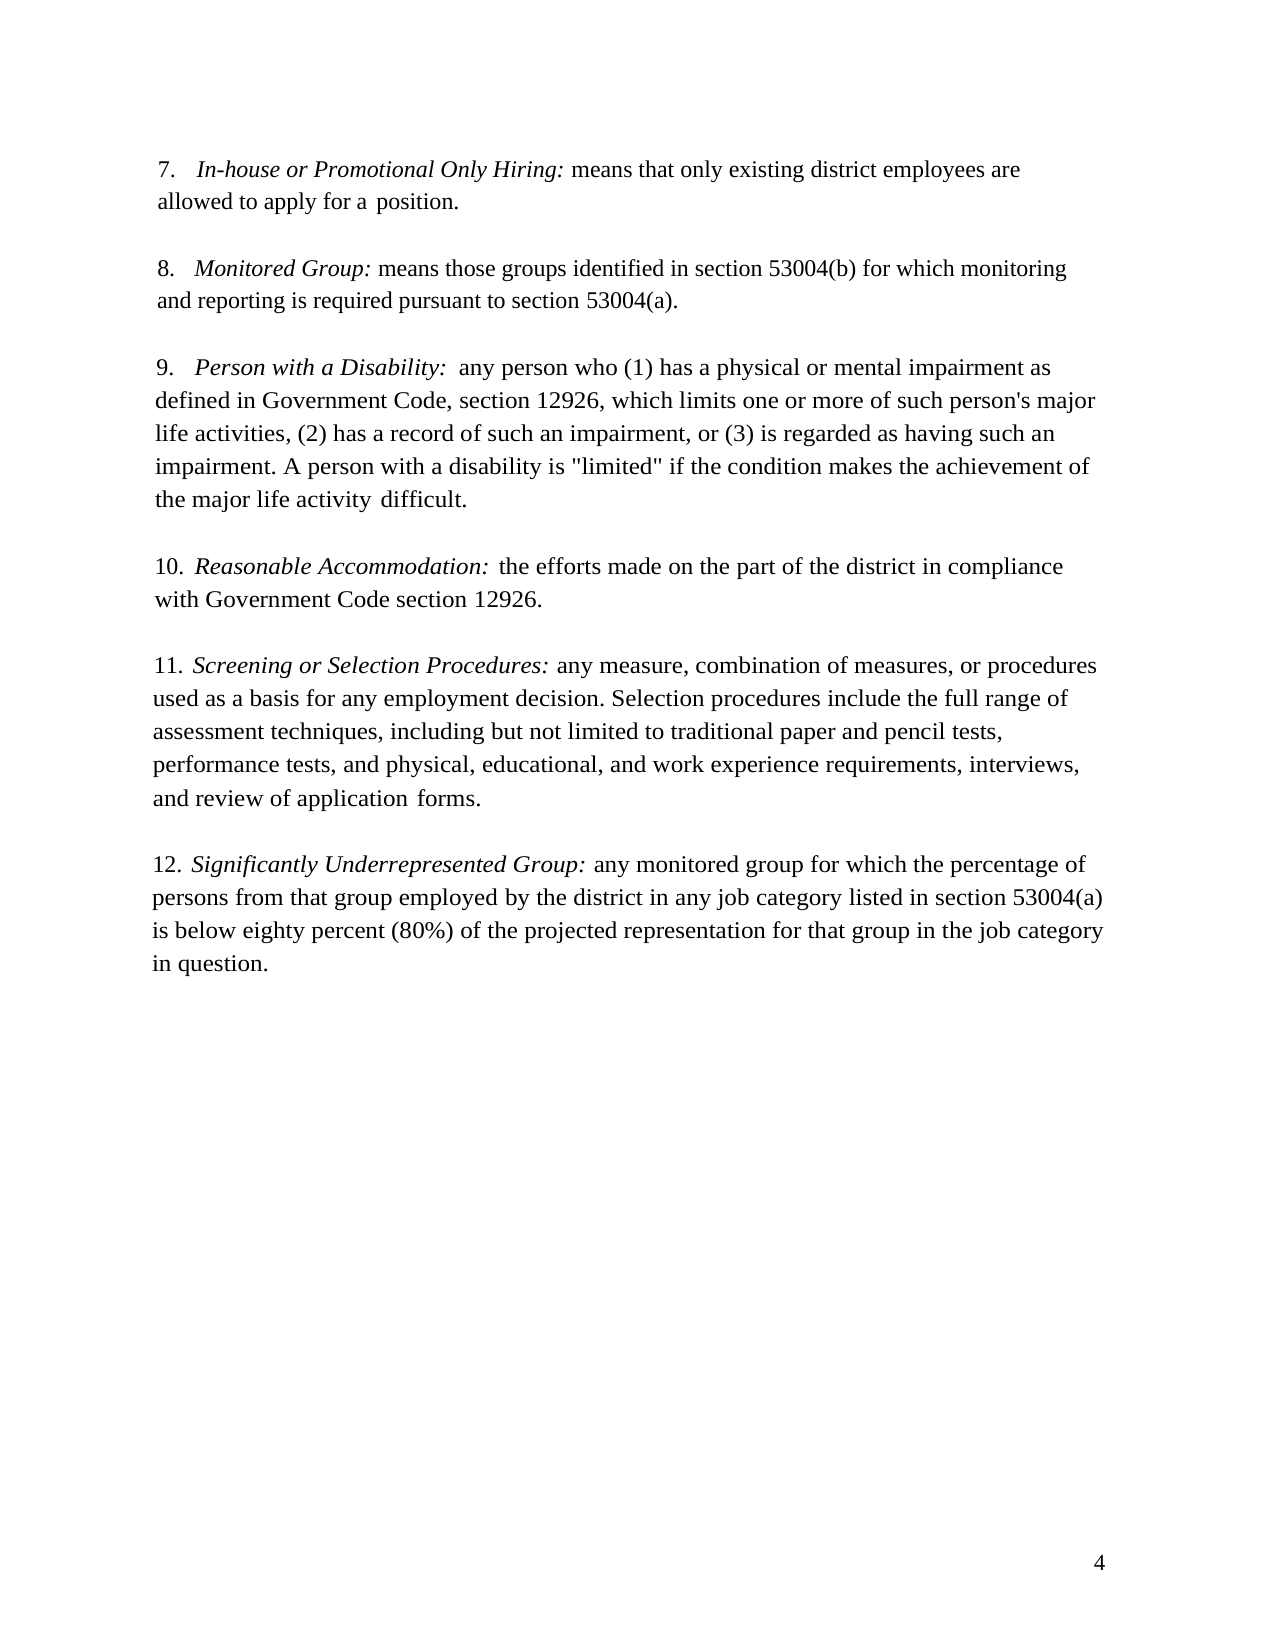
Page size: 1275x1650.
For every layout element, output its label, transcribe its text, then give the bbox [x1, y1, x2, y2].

list In-house or Promotional Only Hiring: means that only existing district employees are allowed to apply for a position. [157, 155, 1056, 215]
list Person with a Disability: any person who (1) has a physical or mental impairment as defined in Government Code, section 12926, which limits one or more of such person's major life activities, (2) has a record of such an impairment, or (3) is regarded as having such an impairment. A person with a disability is "limited" if the condition makes the achievement of the major life activity difficult. [155, 353, 1122, 513]
list Monitored Group: means those groups identified in section 53004(b) for which monitoring and reporting is required pursuant to section 53004(a). [157, 254, 1104, 314]
list Reasonable Accommodation: the efforts made on the part of the district in compliance with Government Code section 12926. [154, 552, 1106, 612]
list Screening or Selection Procedures: any measure, combination of measures, or procedures used as a basis for any employment decision. Selection procedures include the full range of assessment techniques, including but not limited to traditional paper and pencil tests, performance tests, and physical, educational, and work experience requirements, interviews, and review of application forms. [153, 651, 1114, 811]
list Significantly Underrepresented Group: any monitored group for which the percentage of persons from that group employed by the district in any job category listed in section 53004(a) is below eighty percent (80%) of the projected representation for that group in the job category in question. [152, 850, 1118, 977]
